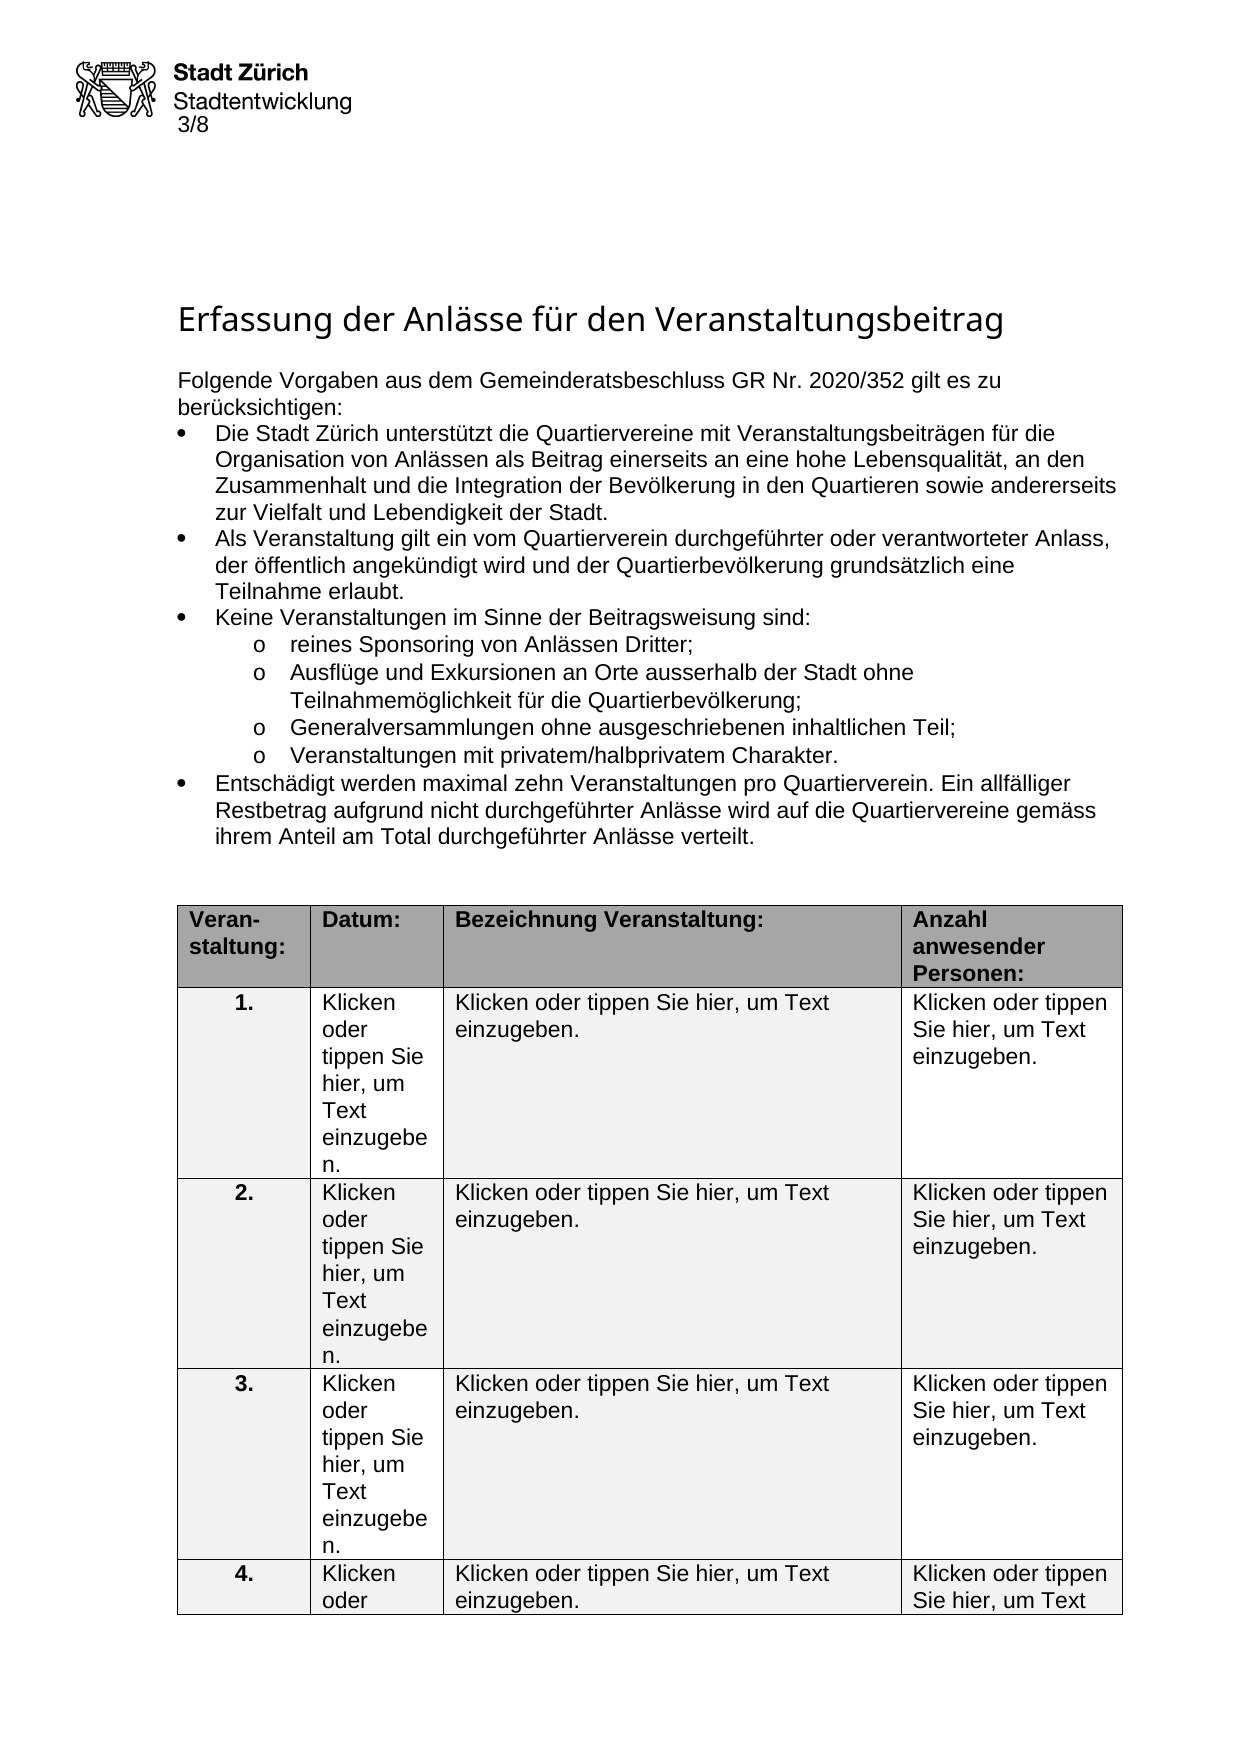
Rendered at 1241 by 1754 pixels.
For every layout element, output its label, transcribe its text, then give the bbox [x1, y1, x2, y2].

table_cell [444, 988, 901, 1177]
table_cell [902, 988, 1122, 1177]
list Ausflüge und Exkursionen an Orte ausserhalb der Stadt ohne Teilnahmemöglichkeit für die Quartierbevölkerung; [252, 659, 1122, 714]
table_cell [902, 1179, 1122, 1368]
table_cell 1. [178, 988, 310, 1177]
list Entschädigt werden maximal zehn Veranstaltungen pro Quartierverein. Ein allfälliger Restbetrag aufgrund nicht durchgeführter Anlässe wird auf die Quartiervereine gemäss ihrem Anteil am Total durchgeführter Anlässe verteilt. [177, 770, 1122, 849]
table_cell [444, 1369, 901, 1559]
text Erfassung der Anlässe für den Veranstaltungsbeitrag [177, 295, 1152, 341]
list Als Veranstaltung gilt ein vom Quartierverein durchgeführter oder verantworteter Anlass, der öffentlich angekündigt wird und der Quartierbevölkerung grundsätzlich eine Teilnahme erlaubt. [177, 525, 1122, 604]
table_header Datum: [311, 906, 443, 987]
list Generalversammlungen ohne ausgeschriebenen inhaltlichen Teil; [252, 714, 1122, 742]
picture [72, 57, 568, 146]
text Folgende Vorgaben aus dem Gemeinderatsbeschluss GR Nr. 2020/352 gilt es zu berücksichtigen: [177, 367, 1122, 420]
table_cell [311, 1179, 443, 1368]
table_cell [444, 1560, 901, 1614]
table_cell 3. [178, 1369, 310, 1559]
table_cell [902, 1560, 1122, 1614]
table_cell [311, 988, 443, 1177]
table_header Veran-staltung: [178, 906, 310, 987]
list Die Stadt Zürich unterstützt die Quartiervereine mit Veranstaltungsbeiträgen für die Organisation von Anlässen als Beitrag einerseits an eine hohe Lebensqualität, an den Zusammenhalt und die Integration der Bevölkerung in den Quartieren sowie andererseits zur Vielfalt und Lebendigkeit der Stadt. [177, 420, 1122, 525]
table_header Anzahl anwesender Personen: [902, 906, 1122, 987]
table_cell [311, 1560, 443, 1614]
list Veranstaltungen mit privatem/halbprivatem Charakter. [252, 742, 1122, 770]
table_cell [444, 1179, 901, 1368]
list Keine Veranstaltungen im Sinne der Beitragsweisung sind: [177, 604, 1122, 631]
table_cell 4. [178, 1560, 310, 1614]
table_cell [902, 1369, 1122, 1559]
table_cell 2. [178, 1179, 310, 1368]
table_cell [311, 1369, 443, 1559]
table_header Bezeichnung Veranstaltung: [444, 906, 901, 987]
list reines Sponsoring von Anlässen Dritter; [252, 631, 1122, 659]
